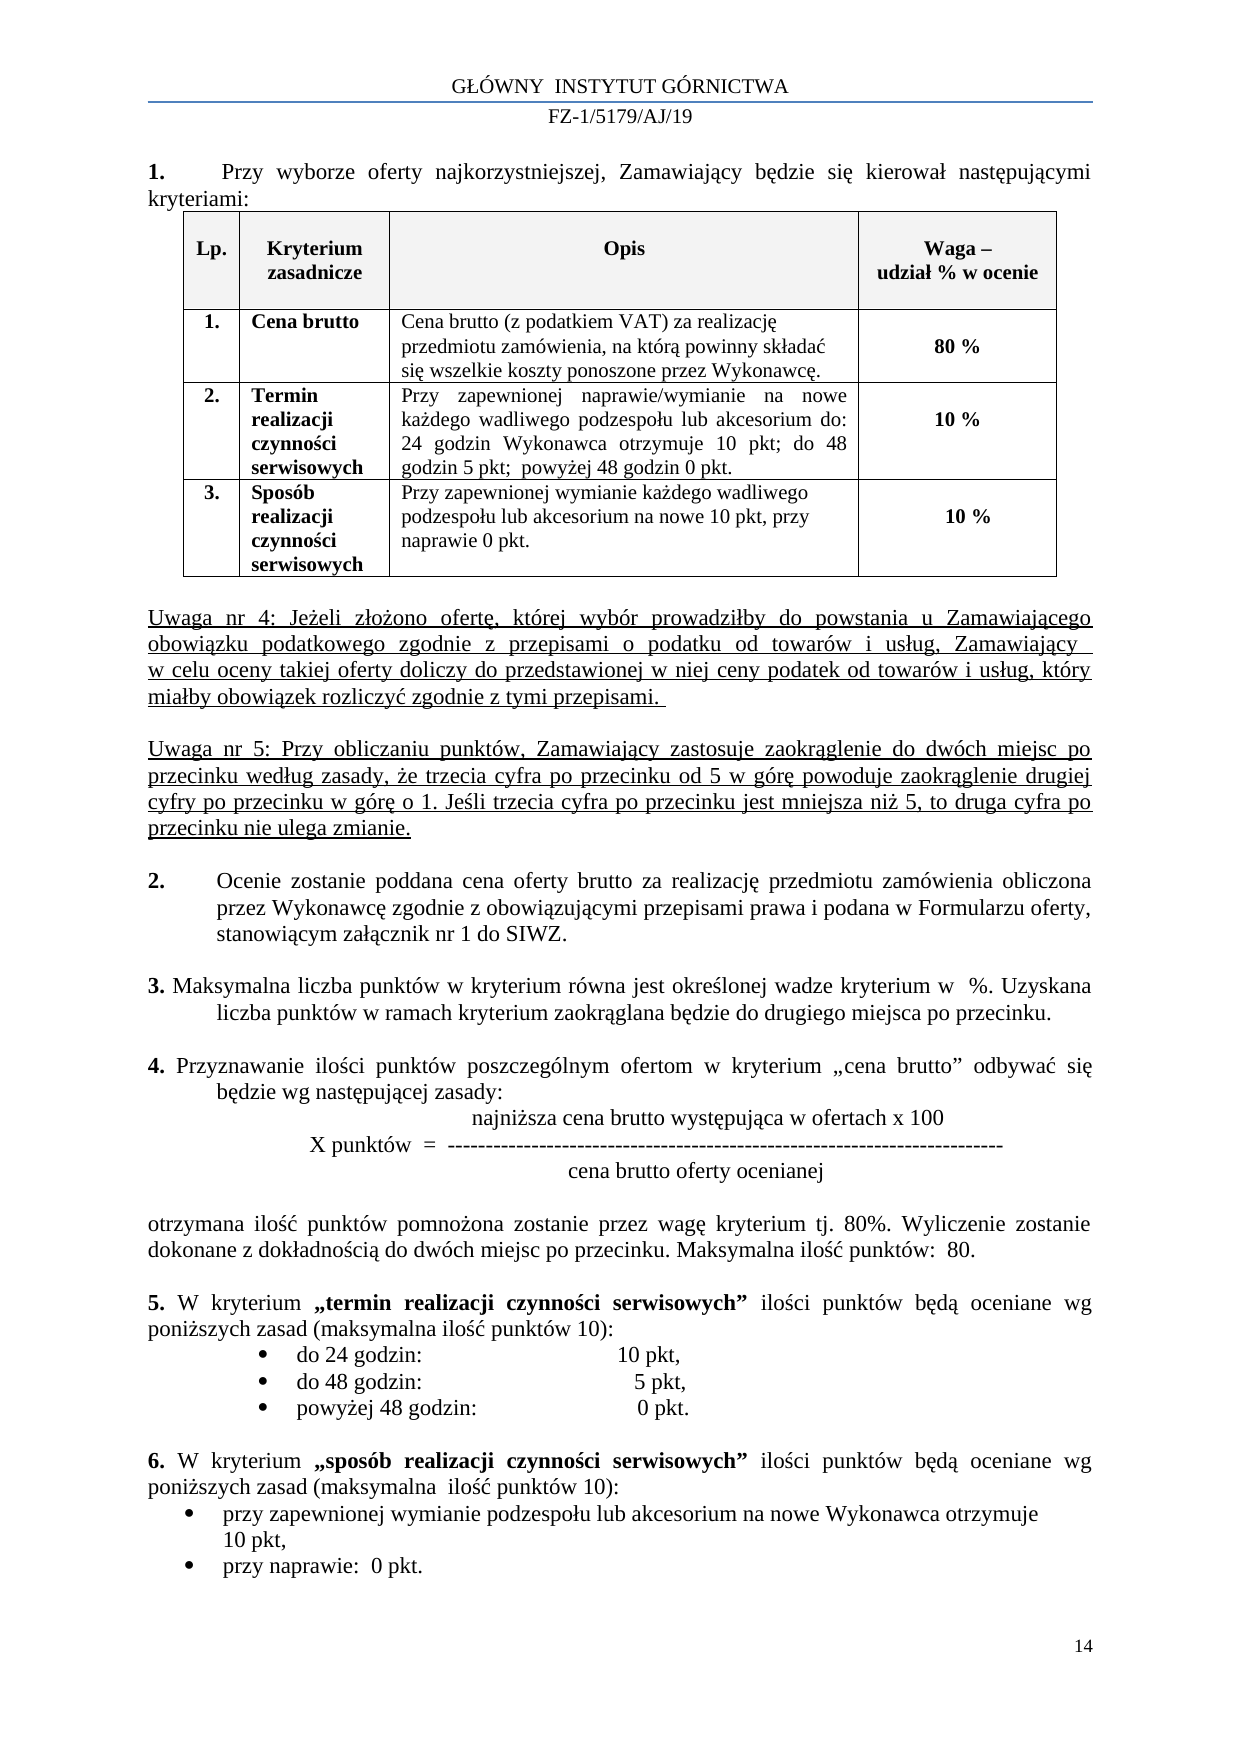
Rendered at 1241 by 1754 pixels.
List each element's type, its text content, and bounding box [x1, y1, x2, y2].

list do 24 godzin: 10 pkt, [259, 1342, 1093, 1368]
table_cell 1. [184, 310, 239, 382]
table_cell Przy zapewnionej naprawie/wymianie na nowe każdego wadliwego podzespołu lub akcesorium do: 24 godzin Wykonawca otrzymuje 10 pkt; do 48 godzin 5 pkt; powyżej 48 godzin 0 pkt. [390, 383, 858, 479]
table_cell 10 % [859, 383, 1056, 479]
text najniższa cena brutto występująca w ofertach x 100 [221, 1104, 1093, 1131]
text 10 pkt, [223, 1526, 1093, 1552]
list przy zapewnionej wymianie podzespołu lub akcesorium na nowe Wykonawca otrzymuje [185, 1500, 1093, 1526]
list do 48 godzin: 5 pkt, [259, 1368, 1093, 1394]
table_cell Cena brutto [240, 310, 389, 382]
list przy naprawie: 0 pkt. [185, 1552, 1093, 1579]
table_cell 2. [184, 383, 239, 479]
text Uwaga nr 4: Jeżeli złożono ofertę, której wybór prowadziłby do powstania u Zamawiającego obowiązku podatkowego zgodnie z przepisami o podatku od towarów i usług, Zamawiający w celu oceny takiej oferty doliczy do przedstawionej w niej ceny podatek od towarów i usług, który miałby obowiązek rozliczyć zgodnie z tymi przepisami. [148, 604, 1093, 626]
table_cell Sposób realizacji czynności serwisowych [240, 480, 389, 576]
table_header Opis [390, 212, 858, 308]
text otrzymana ilość punktów pomnożona zostanie przez wagę kryterium tj. 80%. Wyliczenie zostanie dokonane z dokładnością do dwóch miejsc po przecinku. Maksymalna ilość punktów: 80. [148, 1210, 1093, 1262]
text X punktów = ------------------------------------------------------------------------- [148, 1131, 1093, 1157]
text cena brutto oferty ocenianej [148, 1157, 1093, 1183]
text 5. W kryterium „termin realizacji czynności serwisowych” ilości punktów będą oceniane wg poniższych zasad (maksymalna ilość punktów 10): [148, 1289, 1093, 1342]
table_cell Przy zapewnionej wymianie każdego wadliwego podzespołu lub akcesorium na nowe 10 pkt, przy naprawie 0 pkt. [390, 480, 858, 576]
text Uwaga nr 5: Przy obliczaniu punktów, Zamawiający zastosuje zaokrąglenie do dwóch miejsc po przecinku według zasady, że trzecia cyfra po przecinku od 5 w górę powoduje zaokrąglenie drugiej cyfry po przecinku w górę o 1. Jeśli trzecia cyfra po przecinku jest mniejsza niż 5, to druga cyfra po przecinku nie ulega zmianie. [148, 735, 1093, 811]
text 3. Maksymalna liczba punktów w kryterium równa jest określonej wadze kryterium w %. Uzyskana liczba punktów w ramach kryterium zaokrąglana będzie do drugiego miejsca po przecinku. [148, 973, 1093, 1025]
text 4. Przyznawanie ilości punktów poszczególnym ofertom w kryterium „cena brutto” odbywać się będzie wg następującej zasady: [148, 1052, 1093, 1104]
text Uwaga nr 4: Jeżeli złożono ofertę, której wybór prowadziłby do powstania u Zamawiającego obowiązku podatkowego zgodnie z przepisami o podatku od towarów i usług, Zamawiający w celu oceny takiej oferty doliczy do przedstawionej w niej ceny podatek od towarów i usług, który miałby obowiązek rozliczyć zgodnie z tymi przepisami. [148, 654, 1093, 709]
table_header Kryterium zasadnicze [240, 212, 389, 308]
text 1. Przy wyborze oferty najkorzystniejszej, Zamawiający będzie się kierował następującymi kryteriami: [148, 158, 1093, 211]
table_cell 3. [184, 480, 239, 576]
text Uwaga nr 4: Jeżeli złożono ofertę, której wybór prowadziłby do powstania u Zamawiającego obowiązku podatkowego zgodnie z przepisami o podatku od towarów i usług, Zamawiający w celu oceny takiej oferty doliczy do przedstawionej w niej ceny podatek od towarów i usług, który miałby obowiązek rozliczyć zgodnie z tymi przepisami. [148, 628, 1093, 653]
text 6. W kryterium „sposób realizacji czynności serwisowych” ilości punktów będą oceniane wg poniższych zasad (maksymalna ilość punktów 10): [148, 1447, 1093, 1500]
table_cell Cena brutto (z podatkiem VAT) za realizację przedmiotu zamówienia, na którą powinny składać się wszelkie koszty ponoszone przez Wykonawcę. [390, 310, 858, 382]
table_cell 80 % [859, 310, 1056, 382]
list powyżej 48 godzin: 0 pkt. [259, 1394, 1093, 1421]
text Uwaga nr 5: Przy obliczaniu punktów, Zamawiający zastosuje zaokrąglenie do dwóch miejsc po przecinku według zasady, że trzecia cyfra po przecinku od 5 w górę powoduje zaokrąglenie drugiej cyfry po przecinku w górę o 1. Jeśli trzecia cyfra po przecinku jest mniejsza niż 5, to druga cyfra po przecinku nie ulega zmianie. [148, 812, 1093, 841]
table_cell 10 % [859, 480, 1056, 576]
table_header Lp. [184, 212, 239, 308]
table_header Waga – udział % w ocenie [859, 212, 1056, 308]
text 2. Ocenie zostanie poddana cena oferty brutto za realizację przedmiotu zamówienia obliczona przez Wykonawcę zgodnie z obowiązującymi przepisami prawa i podana w Formularzu oferty, stanowiącym załącznik nr 1 do SIWZ. [148, 867, 1093, 946]
table_cell Termin realizacji czynności serwisowych [240, 383, 389, 479]
